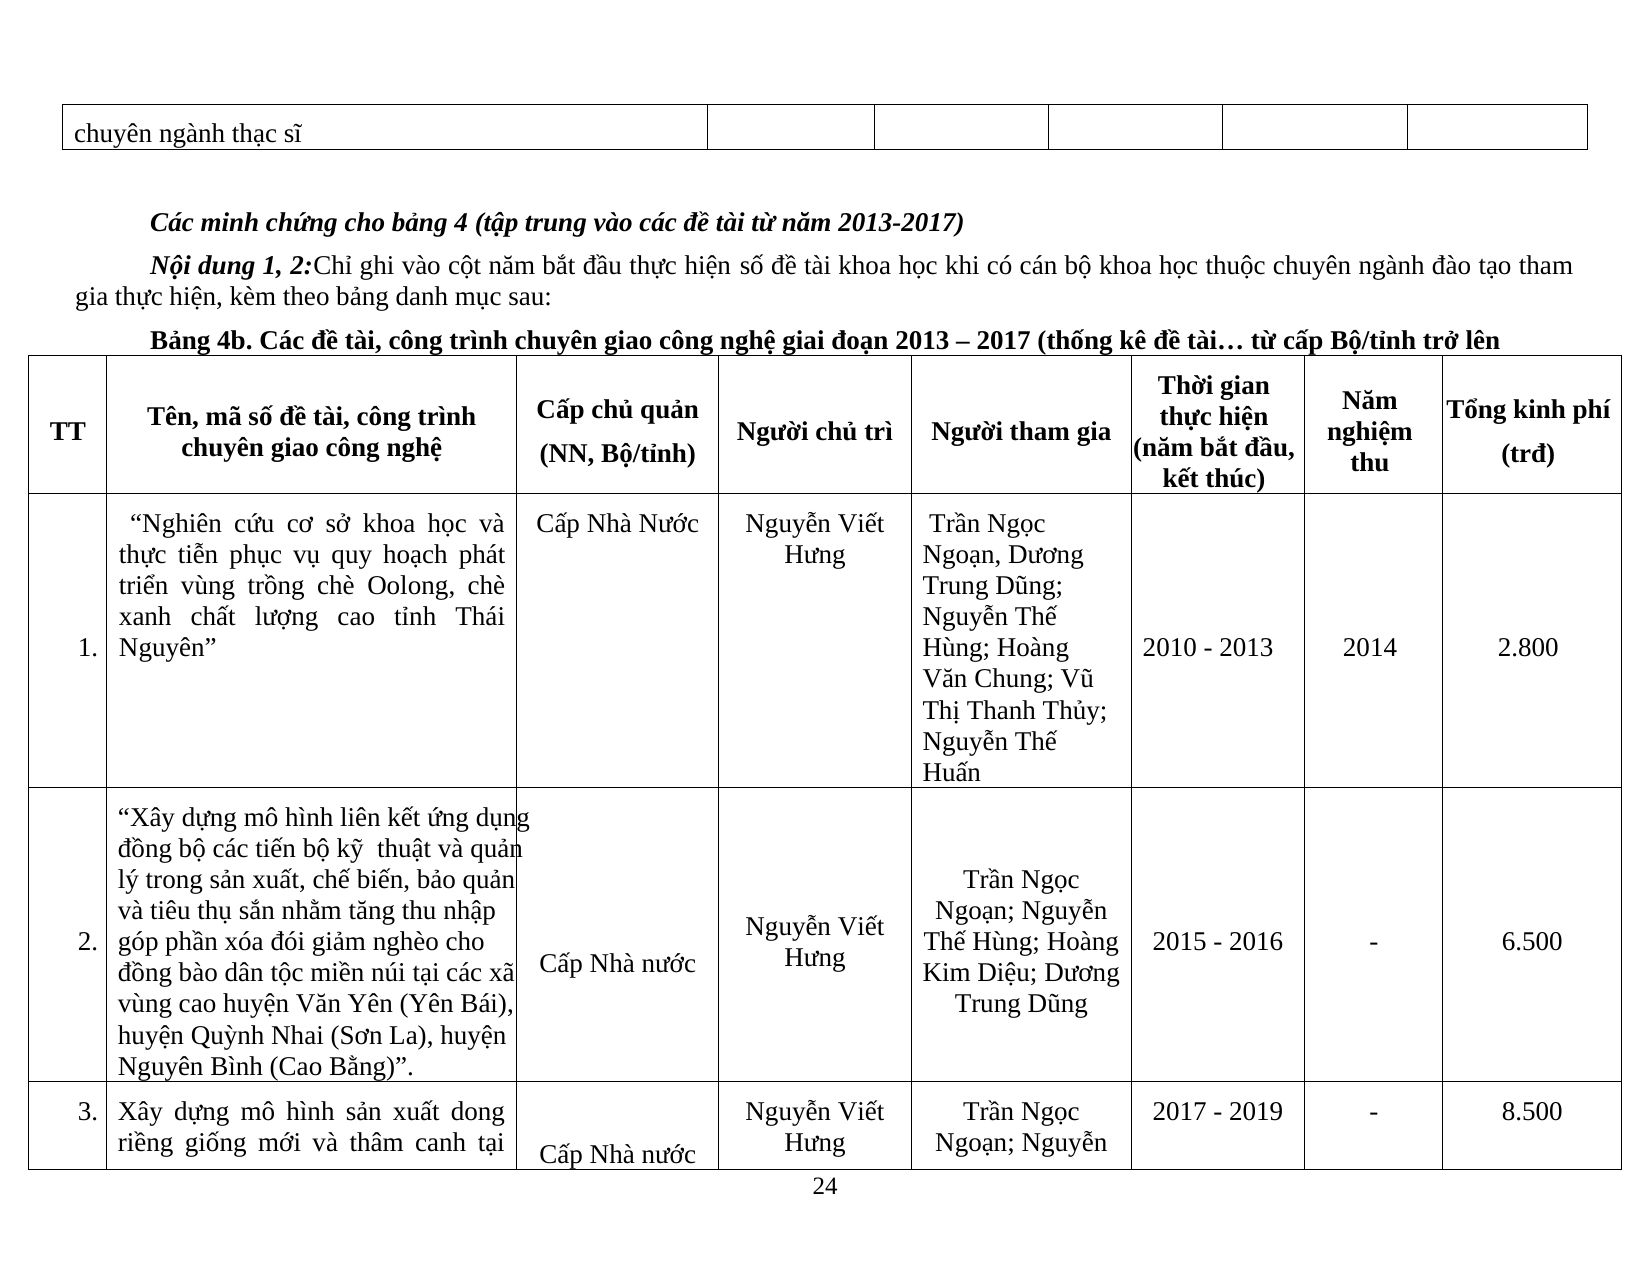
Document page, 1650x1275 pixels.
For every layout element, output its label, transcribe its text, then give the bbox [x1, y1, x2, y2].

table_cell 6.500 [1443, 788, 1621, 1081]
table_header Tên, mã số đề tài, công trình chuyên giao công nghệ [107, 356, 516, 493]
table_cell Nguyễn Viết Hưng [719, 1082, 911, 1169]
table_cell Cấp Nhà nước [517, 788, 718, 1081]
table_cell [107, 1082, 516, 1169]
table_cell - [1223, 105, 1407, 148]
table_cell Trần Ngọc Ngoạn; Nguyễn Thế Hùng; Hoàng Kim Diệu; Dương Trung Dũng [912, 788, 1131, 1081]
table_cell Nguyễn Viết Hưng [719, 788, 911, 1081]
table_cell - [1049, 105, 1222, 148]
table_cell Cấp Nhà Nước [517, 494, 718, 787]
table_cell 2015 - 2016 [1132, 788, 1304, 1081]
table_cell [29, 1082, 106, 1169]
text Bảng 4b. Các đề tài, công trình chuyên giao công nghệ giai đoạn 2013 – 2017 (thống kê đề tài… từ cấp Bộ/tỉnh trở lên [75, 324, 1575, 355]
table_cell - [708, 105, 874, 148]
table_cell 2017 - 2019 [1132, 1082, 1304, 1169]
table_cell 2014 [1305, 494, 1442, 787]
table_cell [29, 494, 106, 787]
table_cell 2.800 [1443, 494, 1621, 787]
text Các minh chứng cho bảng 4 (tập trung vào các đề tài từ năm 2013-2017) [75, 206, 1575, 237]
text Nội dung 1, 2:Chỉ ghi vào cột năm bắt đầu thực hiện số đề tài khoa học khi có cán bộ khoa học thuộc chuyên ngành đào tạo tham gia thực hiện, kèm theo bảng danh mục sau: [75, 249, 1575, 312]
table_header Người chủ trì [719, 356, 911, 493]
table_cell Nguyễn Viết Hưng [719, 494, 911, 787]
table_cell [912, 1082, 1131, 1169]
table_header Thời gian thực hiện (năm bắt đầu, kết thúc) [1132, 356, 1304, 493]
table_cell - [1305, 1082, 1442, 1169]
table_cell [63, 105, 707, 148]
table_header Năm nghiệm thu [1305, 356, 1442, 493]
table_header Tổng kinh phí (trđ) [1443, 356, 1621, 493]
table_cell 8.500 [1443, 1082, 1621, 1169]
table_header TT [29, 356, 106, 493]
table_cell 2010 - 2013 [1132, 494, 1304, 787]
table_cell [29, 788, 106, 1081]
table_cell - [1305, 788, 1442, 1081]
table_cell - [875, 105, 1048, 148]
table_cell - [1408, 105, 1587, 148]
table_cell Cấp Nhà nước [517, 1082, 718, 1169]
table_header Người tham gia [912, 356, 1131, 493]
table_cell Trần Ngọc Ngoạn, Dương Trung Dũng; Nguyễn Thế Hùng; Hoàng Văn Chung; Vũ Thị Thanh Thủy; Nguyễn Thế Huấn [912, 494, 1131, 787]
table_cell “Xây dựng mô hình liên kết ứng dụng đồng bộ các tiến bộ kỹ thuật và quản lý trong sản xuất, chế biến, bảo quản và tiêu thụ sắn nhằm tăng thu nhập góp phần xóa đói giảm nghèo cho đồng bào dân tộc miền núi tại các xã vùng cao huyện Văn Yên (Yên Bái), huyện Quỳnh Nhai (Sơn La), huyện Nguyên Bình (Cao Bằng)”. [107, 788, 516, 1081]
table_header Cấp chủ quản (NN, Bộ/tỉnh) [517, 356, 718, 493]
table_cell “Nghiên cứu cơ sở khoa học và thực tiễn phục vụ quy hoạch phát triển vùng trồng chè Oolong, chè xanh chất lượng cao tỉnh Thái Nguyên” [107, 494, 516, 787]
